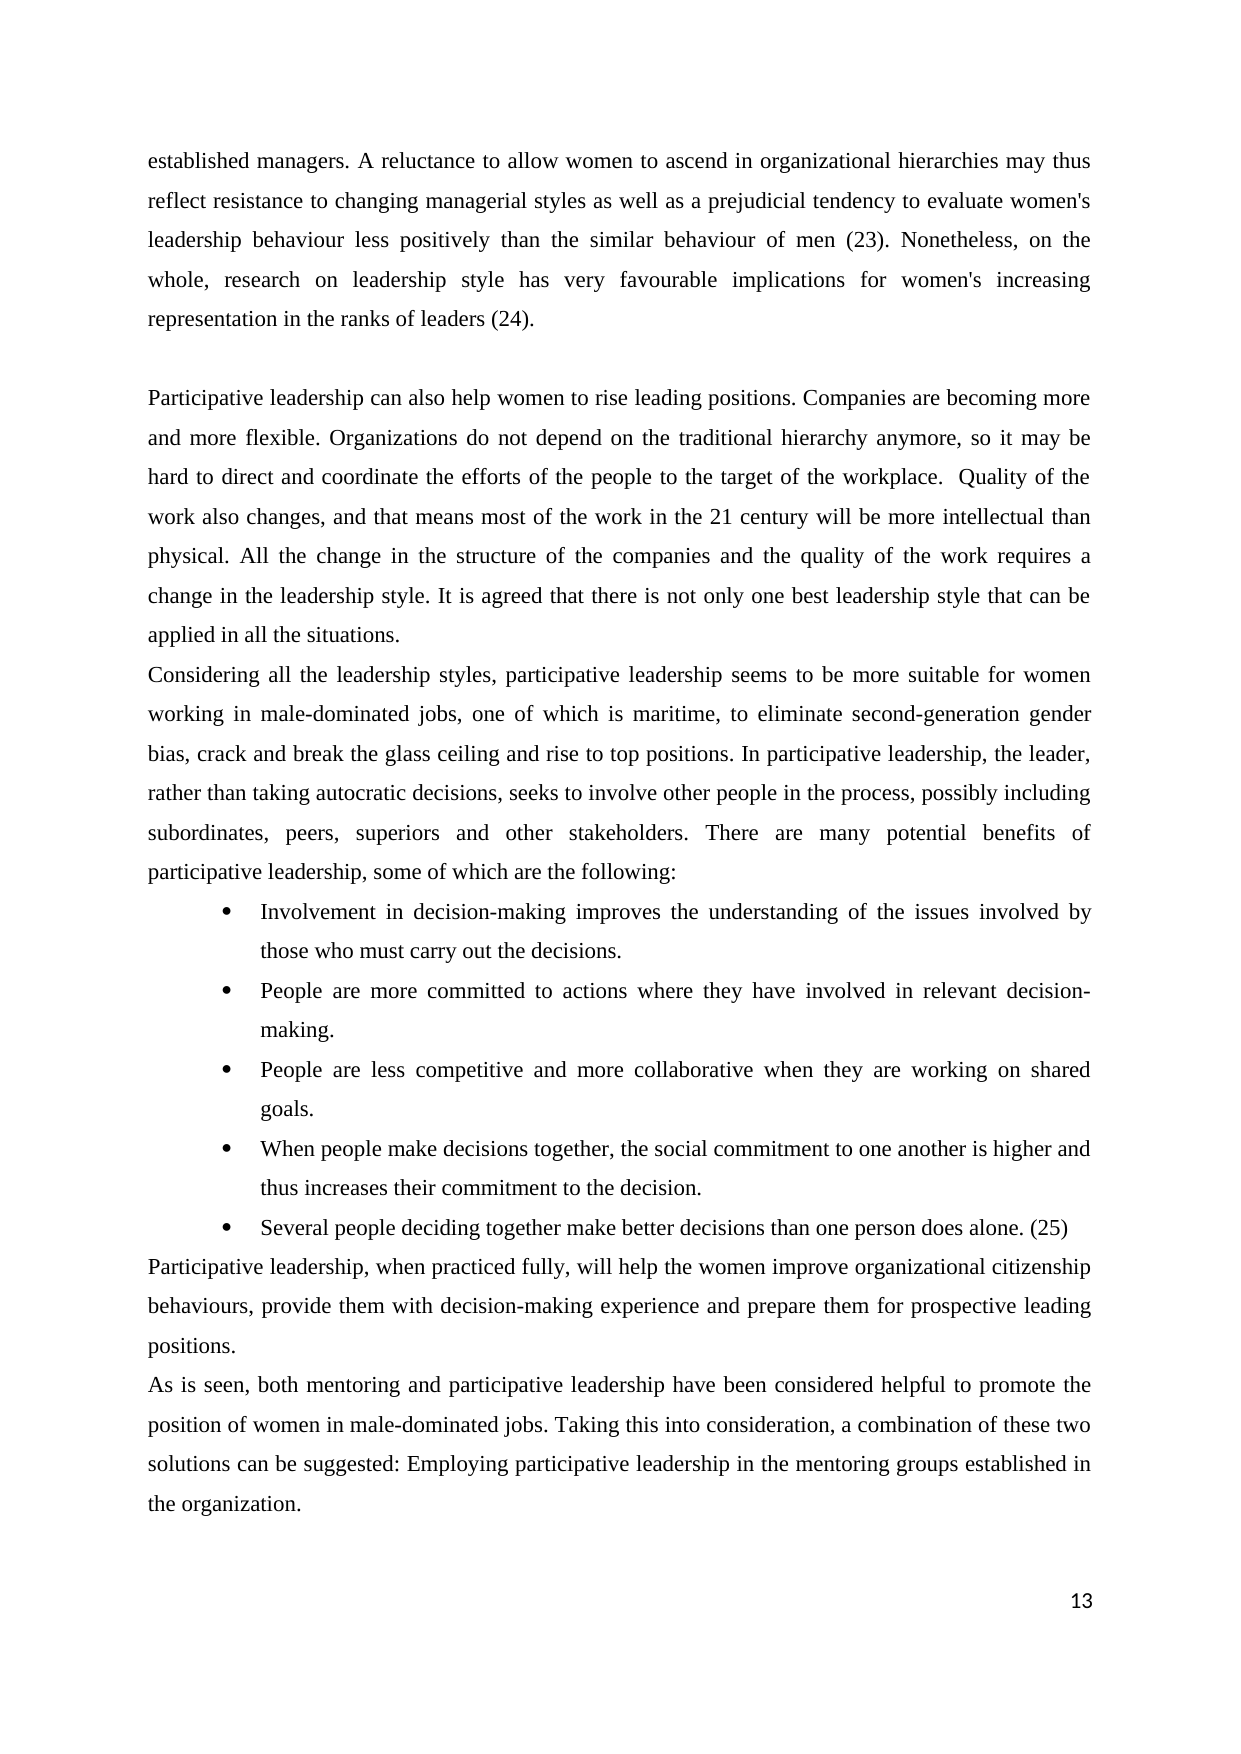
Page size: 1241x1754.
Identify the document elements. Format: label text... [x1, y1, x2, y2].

list Involvement in decision-making improves the understanding of the issues involved by those who must carry out the decisions. [223, 898, 1093, 963]
text Participative leadership, when practiced fully, will help the women improve organizational citizenship behaviours, provide them with decision-making experience and prepare them for prospective leading positions. [148, 1253, 1093, 1358]
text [148, 148, 1093, 332]
list People are less competitive and more collaborative when they are working on shared goals. [223, 1056, 1093, 1121]
text Participative leadership can also help women to rise leading positions. Companies are becoming more and more flexible. Organizations do not depend on the traditional hierarchy anymore, so it may be hard to direct and coordinate the efforts of the people to the target of the workplace. Quality of the work also changes, and that means most of the work in the 21 century will be more intellectual than physical. All the change in the structure of the companies and the quality of the work requires a change in the leadership style. It is agreed that there is not only one best leadership style that can be applied in all the situations. [148, 384, 1093, 648]
text Considering all the leadership styles, participative leadership seems to be more suitable for women working in male-dominated jobs, one of which is maritime, to eliminate second-generation gender bias, crack and break the glass ceiling and rise to top positions. In participative leadership, the leader, rather than taking autocratic decisions, seeks to involve other people in the process, possibly including subordinates, peers, superiors and other stakeholders. There are many potential benefits of participative leadership, some of which are the following: [148, 661, 1093, 884]
list People are more committed to actions where they have involved in relevant decision-making. [223, 977, 1093, 1042]
text As is seen, both mentoring and participative leadership have been considered helpful to promote the position of women in male-dominated jobs. Taking this into consideration, a combination of these two solutions can be suggested: Employing participative leadership in the mentoring groups established in the organization. [148, 1371, 1093, 1516]
list Several people deciding together make better decisions than one person does alone. (25) [223, 1213, 1093, 1240]
list When people make decisions together, the social commitment to one another is higher and thus increases their commitment to the decision. [223, 1134, 1093, 1200]
